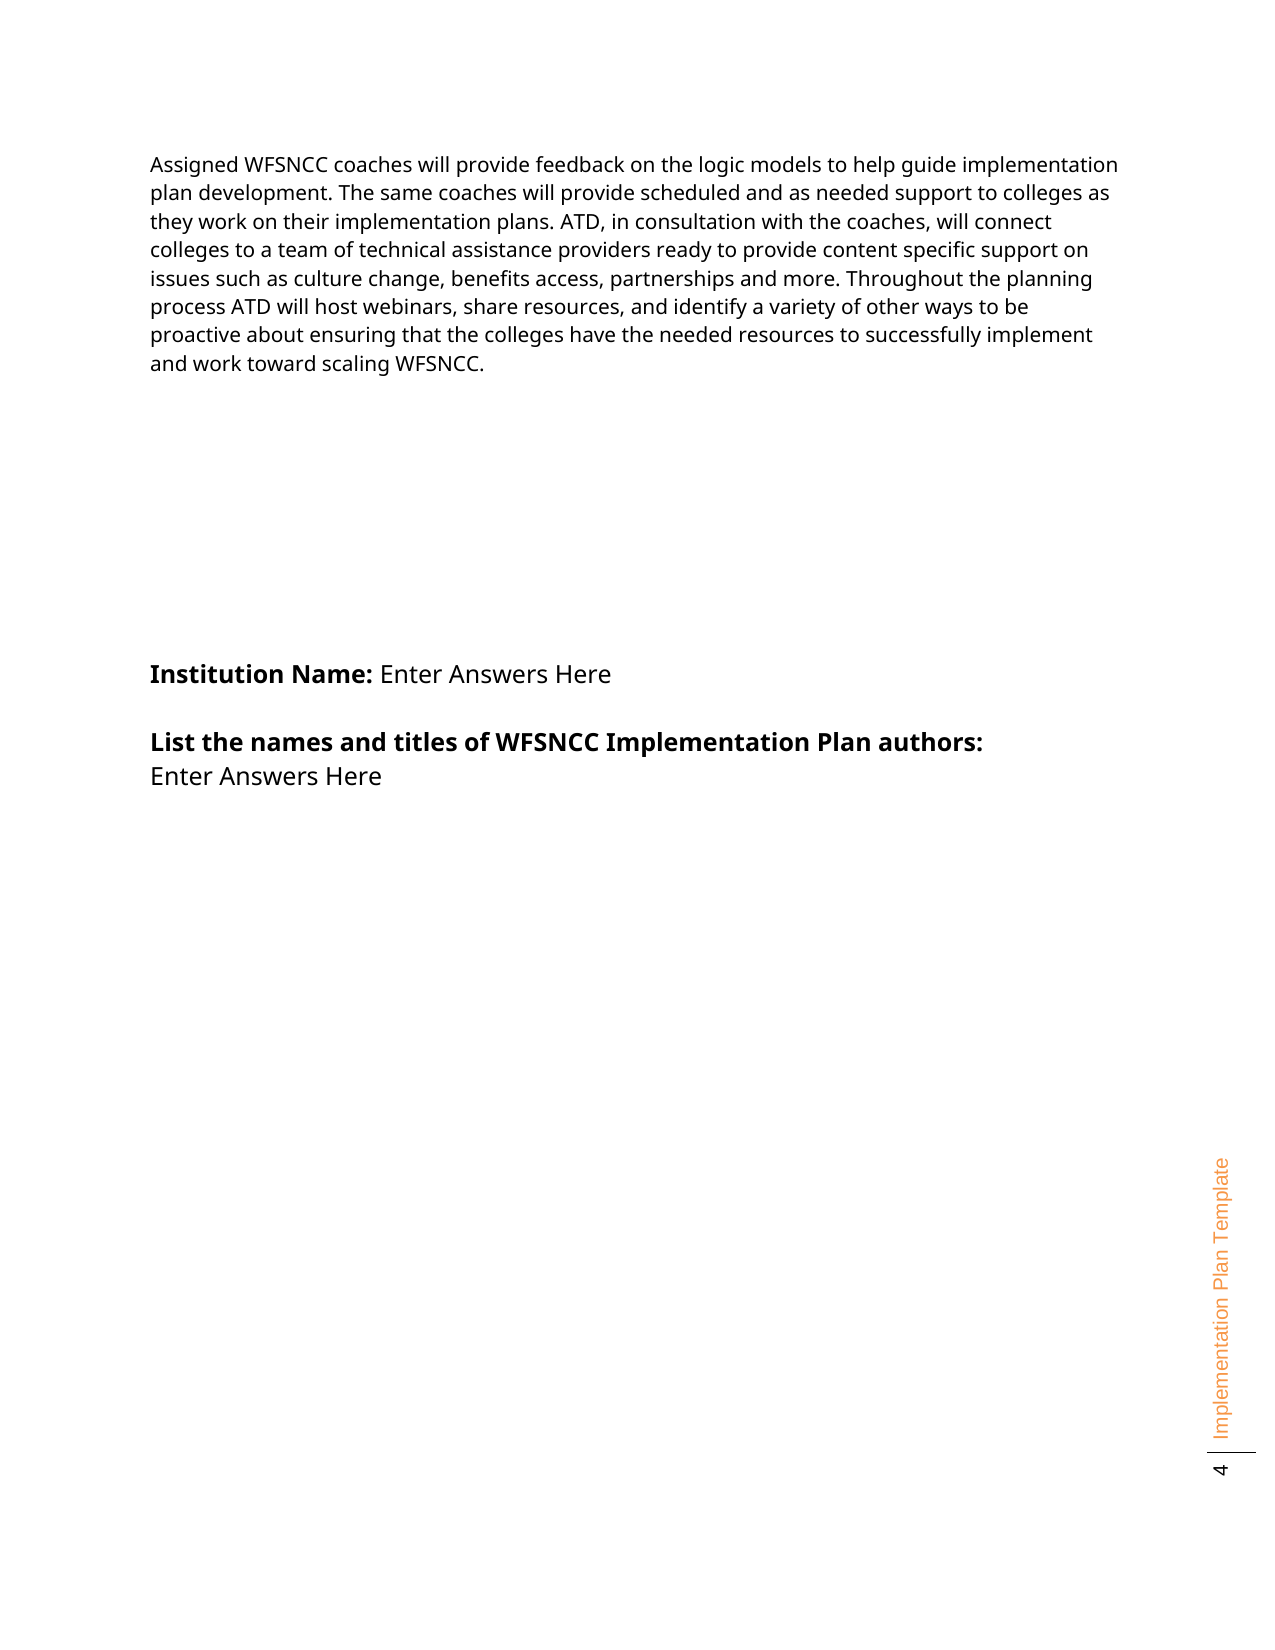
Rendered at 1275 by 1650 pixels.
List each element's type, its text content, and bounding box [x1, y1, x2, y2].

text Enter Answers Here [150, 759, 1125, 793]
text Assigned WFSNCC coaches will provide feedback on the logic models to help guide implementation plan development. The same coaches will provide scheduled and as needed support to colleges as they work on their implementation plans. ATD, in consultation with the coaches, will connect colleges to a team of technical assistance providers ready to provide content specific support on issues such as culture change, benefits access, partnerships and more. Throughout the planning process ATD will host webinars, share resources, and identify a variety of other ways to be proactive about ensuring that the colleges have the needed resources to successfully implement and work toward scaling WFSNCC. [150, 150, 1125, 377]
text Institution Name: Enter Answers Here [150, 657, 1125, 691]
text List the names and titles of WFSNCC Implementation Plan authors: [150, 725, 1125, 759]
